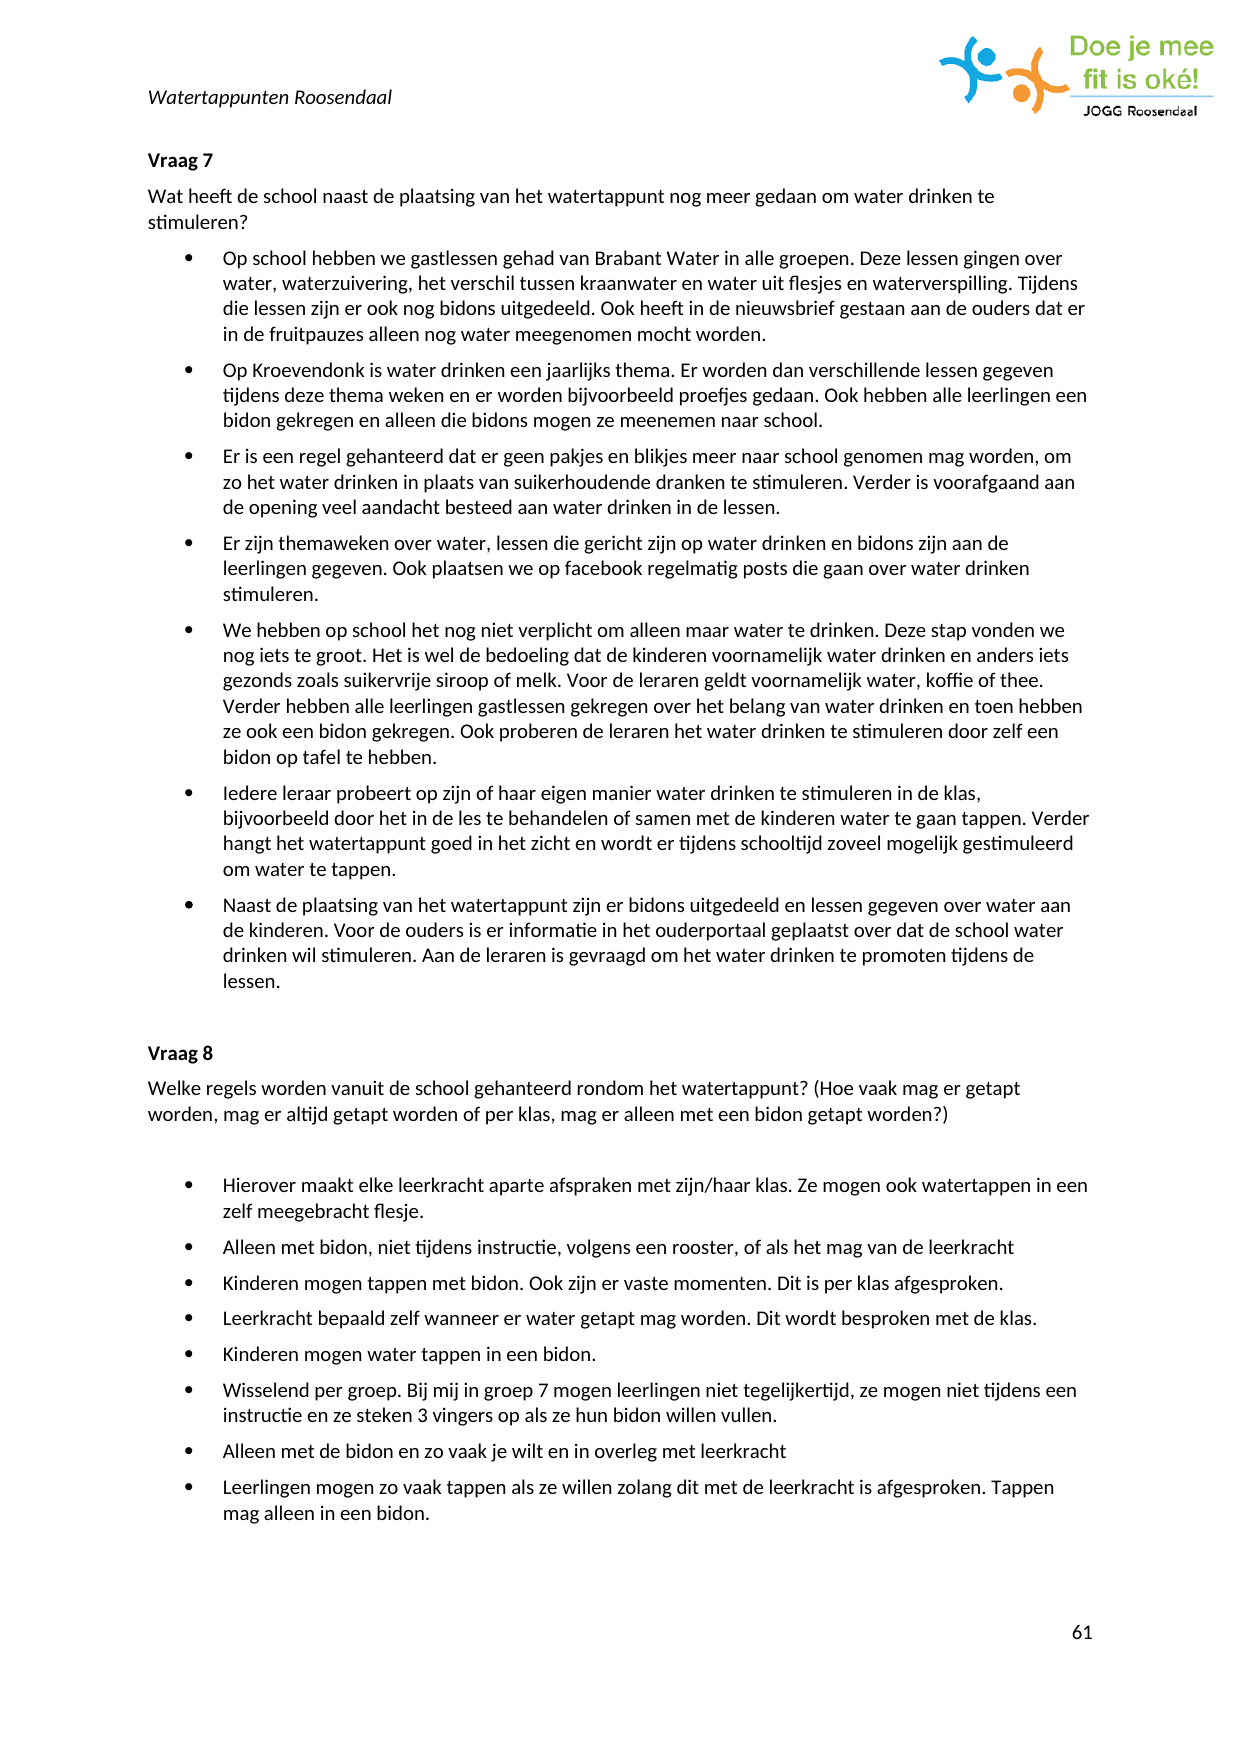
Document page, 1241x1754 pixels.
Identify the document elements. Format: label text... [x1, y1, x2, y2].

list Naast de plaatsing van het watertappunt zijn er bidons uitgedeeld en lessen gegeven over water aan de kinderen. Voor de ouders is er informatie in het ouderportaal geplaatst over dat de school water drinken wil stimuleren. Aan de leraren is gevraagd om het water drinken te promoten tijdens de lessen. [185, 892, 1093, 993]
text Vraag 8 [148, 1040, 1093, 1065]
list Op Kroevendonk is water drinken een jaarlijks thema. Er worden dan verschillende lessen gegeven tijdens deze thema weken en er worden bijvoorbeeld proefjes gedaan. Ook hebben alle leerlingen een bidon gekregen en alleen die bidons mogen ze meenemen naar school. [185, 357, 1093, 433]
list Er is een regel gehanteerd dat er geen pakjes en blikjes meer naar school genomen mag worden, om zo het water drinken in plaats van suikerhoudende dranken te stimuleren. Verder is voorafgaand aan de opening veel aandacht besteed aan water drinken in de lessen. [185, 443, 1093, 520]
list Hierover maakt elke leerkracht aparte afspraken met zijn/haar klas. Ze mogen ook watertappen in een zelf meegebracht flesje. [185, 1173, 1093, 1223]
list Iedere leraar probeert op zijn of haar eigen manier water drinken te stimuleren in de klas, bijvoorbeeld door het in de les te behandelen of samen met de kinderen water te gaan tappen. Verder hangt het watertappunt goed in het zicht en wordt er tijdens schooltijd zoveel mogelijk gestimuleerd om water te tappen. [185, 780, 1093, 881]
text Wat heeft de school naast de plaatsing van het watertappunt nog meer gedaan om water drinken te stimuleren? [148, 183, 1093, 234]
list Alleen met de bidon en zo vaak je wilt en in overleg met leerkracht [185, 1438, 1093, 1464]
text Welke regels worden vanuit de school gehanteerd rondom het watertappunt? (Hoe vaak mag er getapt worden, mag er altijd getapt worden of per klas, mag er alleen met een bidon getapt worden?) [148, 1076, 1093, 1126]
list We hebben op school het nog niet verplicht om alleen maar water te drinken. Deze stap vonden we nog iets te groot. Het is wel de bedoeling dat de kinderen voornamelijk water drinken en anders iets gezonds zoals suikervrije siroop of melk. Voor de leraren geldt voornamelijk water, koffie of thee. Verder hebben alle leerlingen gastlessen gekregen over het belang van water drinken en toen hebben ze ook een bidon gekregen. Ook proberen de leraren het water drinken te stimuleren door zelf een bidon op tafel te hebben. [185, 617, 1093, 769]
list Leerkracht bepaald zelf wanneer er water getapt mag worden. Dit wordt besproken met de klas. [185, 1306, 1093, 1331]
list Er zijn themaweken over water, lessen die gericht zijn op water drinken en bidons zijn aan de leerlingen gegeven. Ook plaatsen we op facebook regelmatig posts die gaan over water drinken stimuleren. [185, 530, 1093, 606]
list Kinderen mogen water tappen in een bidon. [185, 1341, 1093, 1367]
list Alleen met bidon, niet tijdens instructie, volgens een rooster, of als het mag van de leerkracht [185, 1234, 1093, 1259]
list Kinderen mogen tappen met bidon. Ook zijn er vaste momenten. Dit is per klas afgesproken. [185, 1270, 1093, 1295]
list Wisselend per groep. Bij mij in groep 7 mogen leerlingen niet tegelijkertijd, ze mogen niet tijdens een instructie en ze steken 3 vingers op als ze hun bidon willen vullen. [185, 1377, 1093, 1428]
text Vraag 7 [148, 148, 1093, 173]
list Op school hebben we gastlessen gehad van Brabant Water in alle groepen. Deze lessen gingen over water, waterzuivering, het verschil tussen kraanwater en water uit flesjes en waterverspilling. Tijdens die lessen zijn er ook nog bidons uitgedeeld. Ook heeft in de nieuwsbrief gestaan aan de ouders dat er in de fruitpauzes alleen nog water meegenomen mocht worden. [185, 245, 1093, 346]
picture [934, 10, 1235, 139]
list Leerlingen mogen zo vaak tappen als ze willen zolang dit met de leerkracht is afgesproken. Tappen mag alleen in een bidon. [185, 1474, 1093, 1525]
